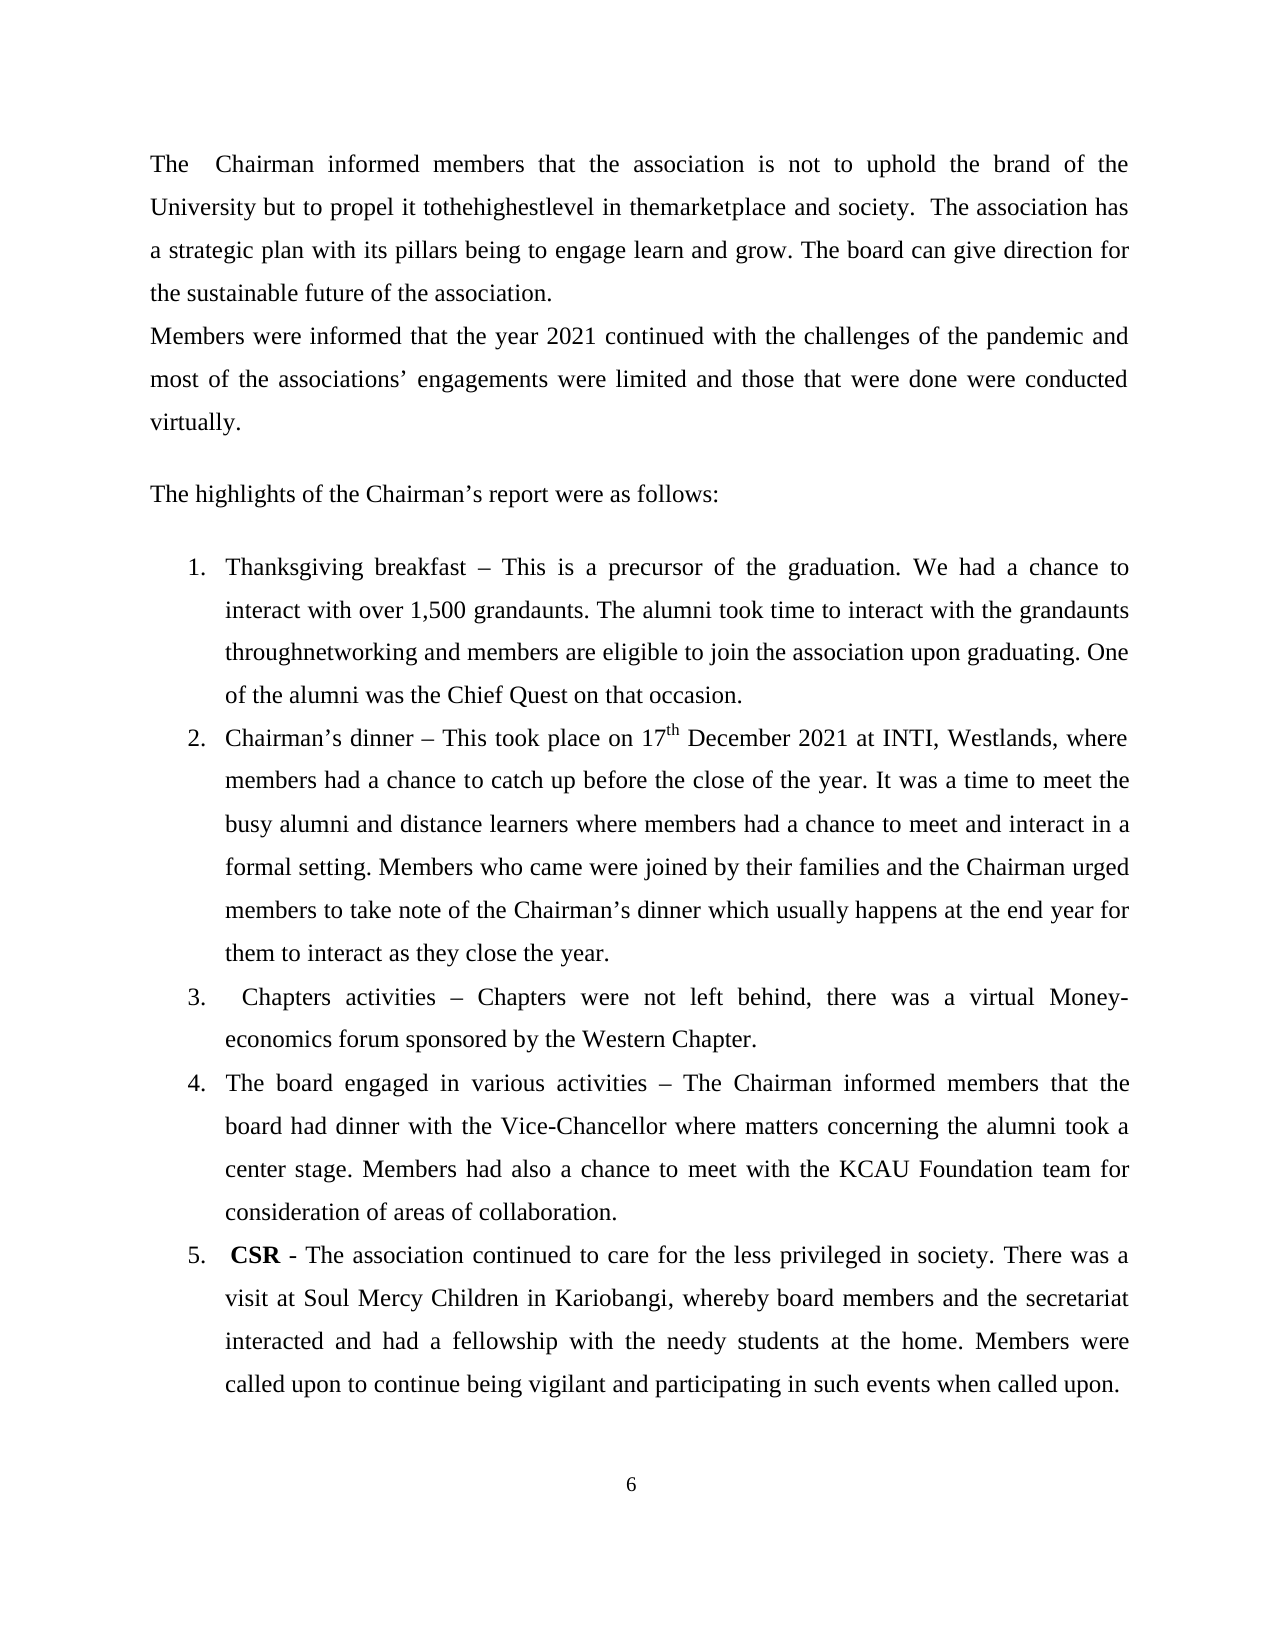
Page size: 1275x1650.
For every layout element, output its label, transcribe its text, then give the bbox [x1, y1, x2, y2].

text The Chairman informed members that the association is not to uphold the brand of the University but to propel it tothehighestlevel in themarketplace and society. The association has a strategic plan with its pillars being to engage learn and grow. The board can give direction for the sustainable future of the association. [150, 149, 1129, 307]
text 2. Chairman’s dinner – This took place on 17th December 2021 at INTI, Westlands, where [187, 723, 1137, 752]
text 4. The board engaged in various activities – The Chairman informed members that the board had dinner with the Vice-Chancellor where matters concerning the alumni took a center stage. Members had also a chance to meet with the KCAU Foundation team for consideration of areas of collaboration. [187, 1068, 1130, 1225]
text members had a chance to catch up before the close of the year. It was a time to meet the busy alumni and distance learners where members had a chance to meet and interact in a formal setting. Members who came were joined by their families and the Chairman urged members to take note of the Chairman’s dinner which usually happens at the end year for them to interact as they close the year. [225, 766, 1130, 967]
text The highlights of the Chairman’s report were as follows: [150, 479, 722, 508]
text 1. Thanksgiving breakfast – This is a precursor of the graduation. We had a chance to interact with over 1,500 grandaunts. The alumni took time to interact with the grandaunts throughnetworking and members are eligible to join the association upon graduating. One of the alumni was the Chief Quest on that occasion. [187, 552, 1129, 709]
text Members were informed that the year 2021 continued with the challenges of the pandemic and most of the associations’ engagements were limited and those that were done were conducted virtually. [150, 321, 1129, 436]
text 3. Chapters activities – Chapters were not left behind, there was a virtual Money-economics forum sponsored by the Western Chapter. [187, 982, 1129, 1053]
text 5. CSR - The association continued to care for the less privileged in society. There was a visit at Soul Mercy Children in Kariobangi, whereby board members and the secretariat interacted and had a fellowship with the needy students at the home. Members were called upon to continue being vigilant and participating in such events when called upon. [187, 1240, 1129, 1398]
